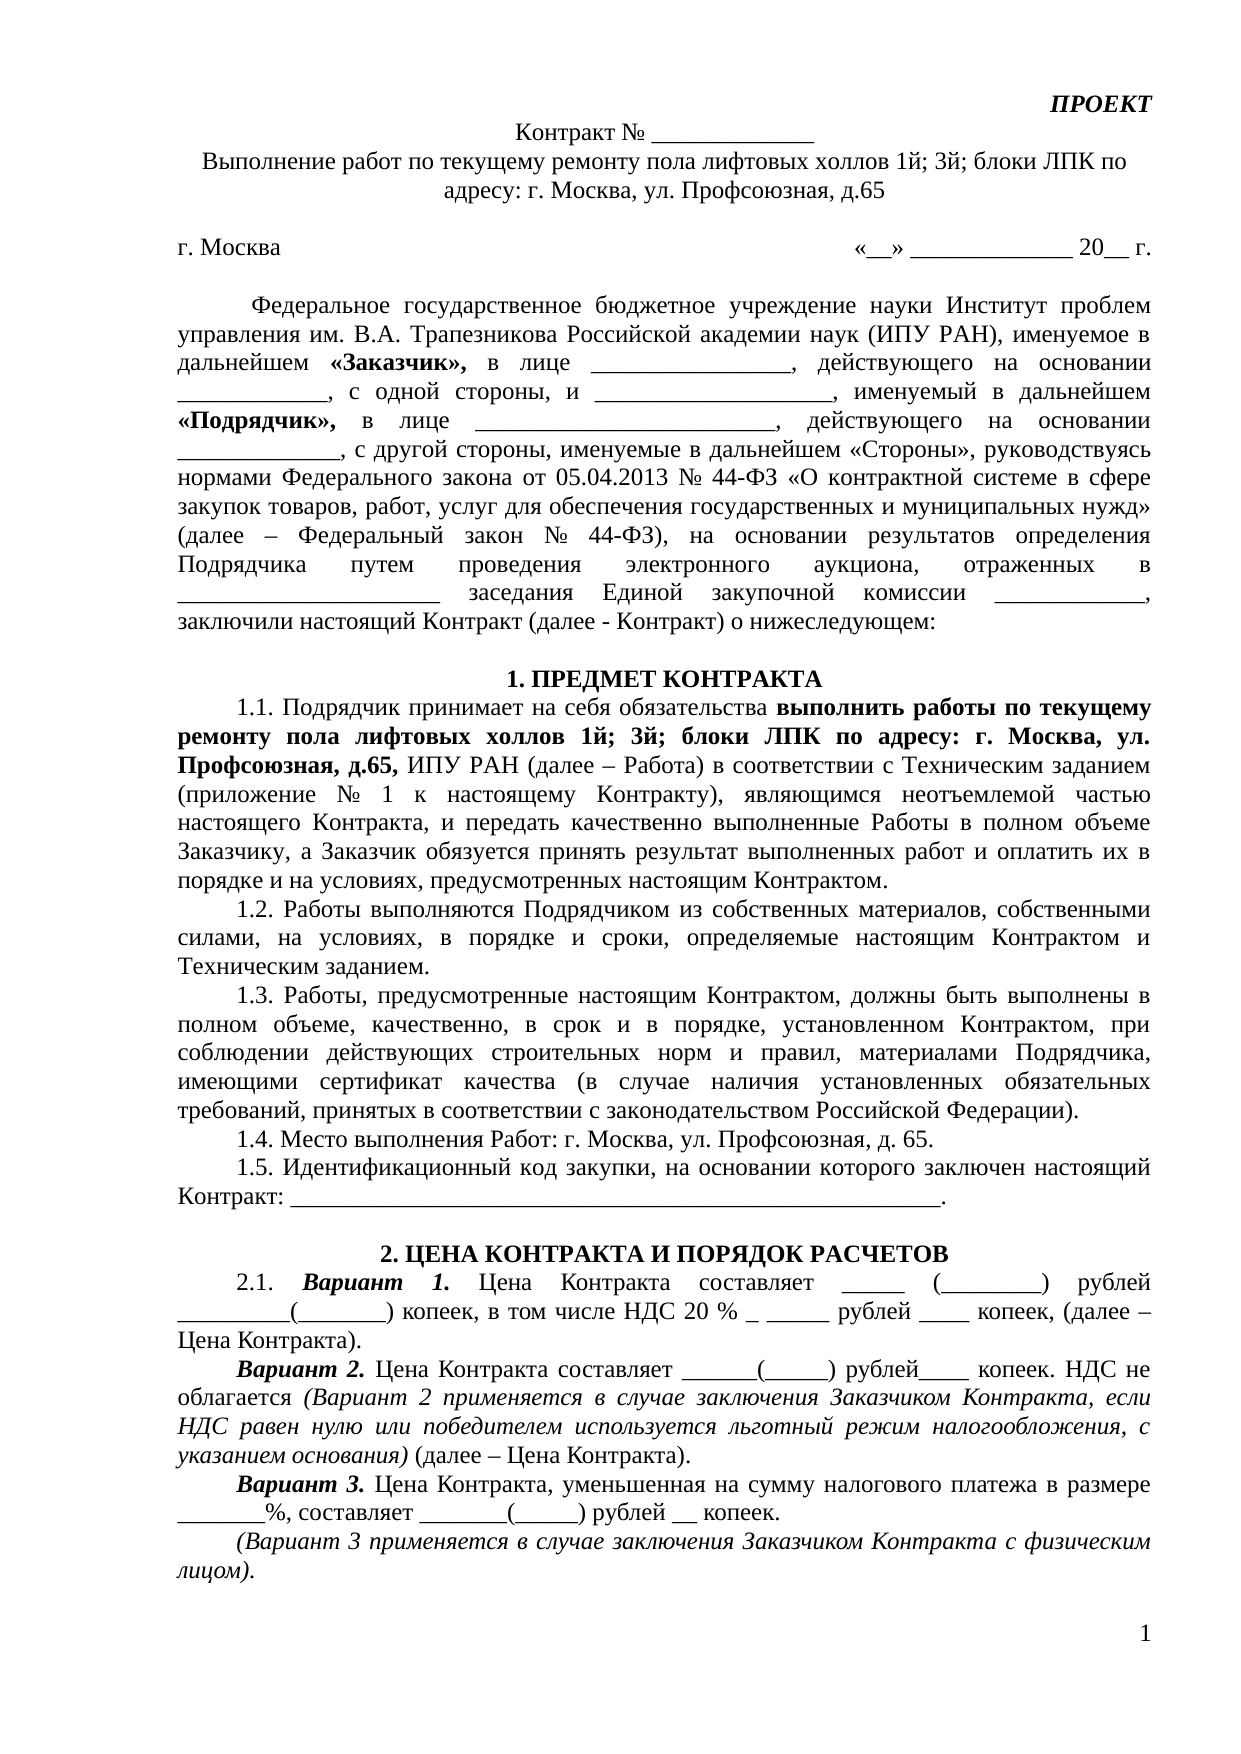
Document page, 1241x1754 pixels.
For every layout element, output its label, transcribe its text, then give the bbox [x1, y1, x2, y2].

text 1. ПРЕДМЕТ КОНТРАКТА [177, 664, 1152, 692]
text 2.1. Вариант 1. Цена Контракта составляет _____ (________) рублей _________(_______) копеек, в том числе НДС 20 % _ _____ рублей ____ копеек, (далее – Цена Контракта). [177, 1267, 1152, 1354]
text 1.5. Идентификационный код закупки, на основании которого заключен настоящий Контракт: ____________________________________________________. [177, 1152, 1152, 1210]
text 1.2. Работы выполняются Подрядчиком из собственных материалов, собственными силами, на условиях, в порядке и сроки, определяемые настоящим Контрактом и Техническим заданием. [177, 894, 1152, 980]
text Вариант 2. Цена Контракта составляет ______(_____) рублей____ копеек. НДС не облагается (Вариант 2 применяется в случае заключения Заказчиком Контракта, если НДС равен нулю или победителем используется льготный режим налогообложения, с указанием основания) (далее – Цена Контракта). [177, 1354, 1152, 1469]
text Контракт № _____________ [177, 117, 1152, 146]
text 1.1. Подрядчик принимает на себя обязательства выполнить работы по текущему ремонту пола лифтовых холлов 1й; 3й; блоки ЛПК по адресу: г. Москва, ул. Профсоюзная, д.65, ИПУ РАН (далее – Работа) в соответствии с Техническим заданием (приложение № 1 к настоящему Контракту), являющимся неотъемлемой частью настоящего Контракта, и передать качественно выполненные Работы в полном объеме Заказчику, а Заказчик обязуется принять результат выполненных работ и оплатить их в порядке и на условиях, предусмотренных настоящим Контрактом. [177, 692, 1152, 894]
text Федеральное государственное бюджетное учреждение науки Институт проблем управления им. В.А. Трапезникова Российской академии наук (ИПУ РАН), именуемое в дальнейшем «Заказчик», в лице ________________, действующего на основании ____________, с одной стороны, и ___________________, именуемый в дальнейшем «Подрядчик», в лице ________________________, действующего на основании _____________, с другой стороны, именуемые в дальнейшем «Стороны», руководствуясь нормами Федерального закона от 05.04.2013 № 44-ФЗ «О контрактной системе в сфере закупок товаров, работ, услуг для обеспечения государственных и муниципальных нужд» (далее – Федеральный закон № 44-ФЗ), на основании результатов определения Подрядчика путем проведения электронного аукциона, отраженных в _____________________ заседания Единой закупочной комиссии ____________, заключили настоящий Контракт (далее - Контракт) о нижеследующем: [177, 290, 1152, 635]
table_header г. Москва [177, 233, 664, 290]
table_header «__» _____________ 20__ г. [664, 233, 1152, 290]
text (Вариант 3 применяется в случае заключения Заказчиком Контракта с физическим лицом). [177, 1526, 1152, 1584]
text 1.3. Работы, предусмотренные настоящим Контрактом, должны быть выполнены в полном объеме, качественно, в срок и в порядке, установленном Контрактом, при соблюдении действующих строительных норм и правил, материалами Подрядчика, имеющими сертификат качества (в случае наличия установленных обязательных требований, принятых в соответствии с законодательством Российской Федерации). [177, 980, 1152, 1124]
text Выполнение работ по текущему ремонту пола лифтовых холлов 1й; 3й; блоки ЛПК по адресу: г. Москва, ул. Профсоюзная, д.65 [177, 146, 1152, 204]
text Вариант 3. Цена Контракта, уменьшенная на сумму налогового платежа в размере _______%, составляет _______(_____) рублей __ копеек. [177, 1469, 1152, 1526]
text ПРОЕКТ [177, 89, 1152, 117]
text 1.4. Место выполнения Работ: г. Москва, ул. Профсоюзная, д. 65. [177, 1124, 1152, 1152]
text 2. ЦЕНА КОНТРАКТА И ПОРЯДОК РАСЧЕТОВ [177, 1239, 1152, 1267]
